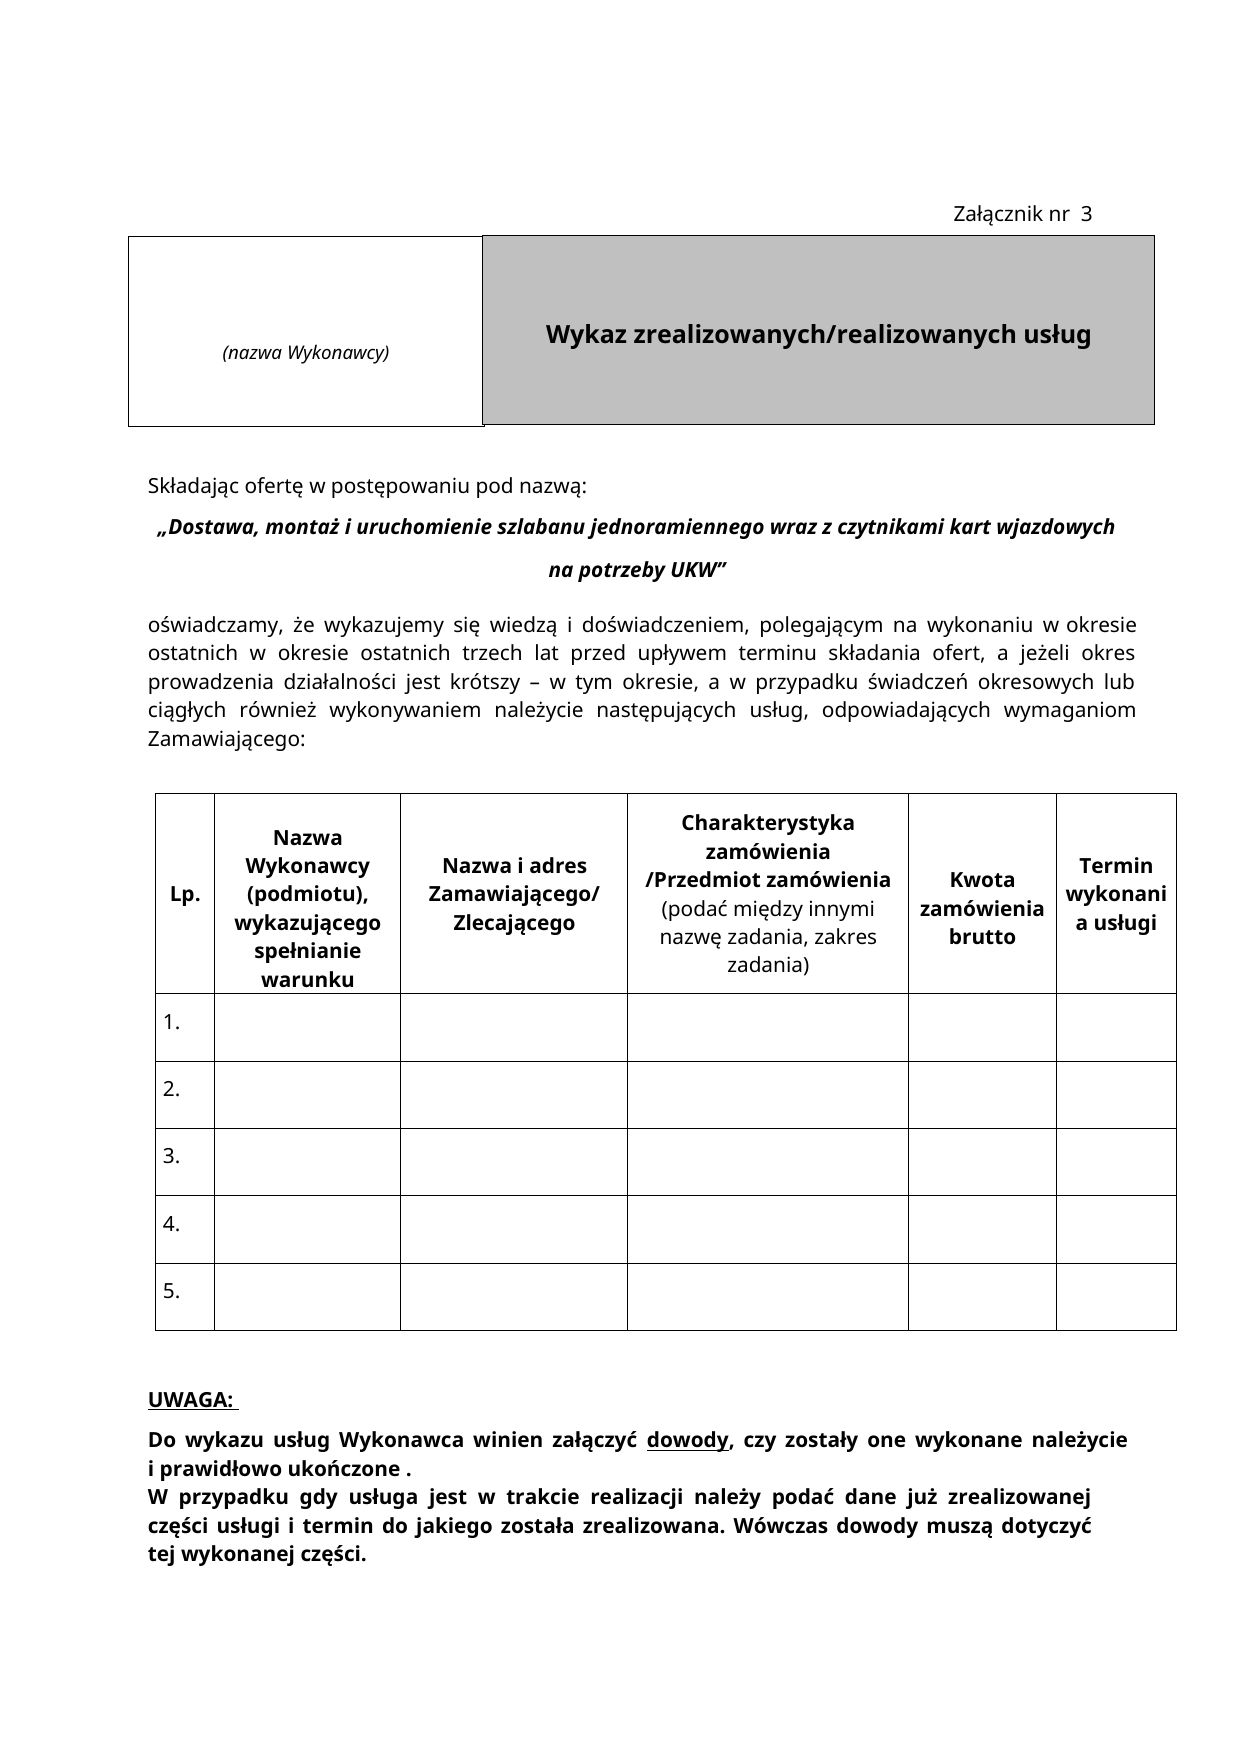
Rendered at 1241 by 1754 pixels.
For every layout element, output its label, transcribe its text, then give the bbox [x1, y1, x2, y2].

table_cell [628, 1062, 908, 1128]
text oświadczamy, że wykazujemy się wiedzą i doświadczeniem, polegającym na wykonaniu w okresie ostatnich w okresie ostatnich trzech lat przed upływem terminu składania ofert, a jeżeli okres prowadzenia działalności jest krótszy – w tym okresie, a w przypadku świadczeń okresowych lub ciągłych również wykonywaniem należycie następujących usług, odpowiadających wymaganiom Zamawiającego: [148, 610, 1137, 752]
table_header Nazwa Wykonawcy (podmiotu), wykazującego spełnianie warunku [215, 794, 400, 993]
table_cell [628, 994, 908, 1061]
table_cell [628, 1264, 908, 1330]
table_cell [215, 994, 400, 1061]
table_header Kwota zamówienia brutto [909, 794, 1056, 993]
table_header Lp. [156, 794, 214, 993]
table_cell [215, 1129, 400, 1195]
text Do wykazu usług Wykonawca winien załączyć dowody, czy zostały one wykonane należycie i prawidłowo ukończone . [148, 1426, 1137, 1482]
table_cell [1057, 1129, 1176, 1195]
text W przypadku gdy usługa jest w trakcie realizacji należy podać dane już zrealizowanej części usługi i termin do jakiego została zrealizowana. Wówczas dowody muszą dotyczyć tej wykonanej części. [148, 1482, 1093, 1568]
table_cell [909, 1062, 1056, 1128]
table_cell [628, 1129, 908, 1195]
table_cell 1. [156, 994, 214, 1061]
table_cell [909, 1196, 1056, 1263]
table_cell [1057, 994, 1176, 1061]
table_cell [1057, 1196, 1176, 1263]
table_header Nazwa i adres Zamawiającego/ Zlecającego [401, 794, 627, 993]
text „Dostawa, montaż i uruchomienie szlabanu jednoramiennego wraz z czytnikami kart wjazdowych na potrzeby UKW” [148, 512, 1128, 583]
table_cell 3. [156, 1129, 214, 1195]
table_cell [1057, 1062, 1176, 1128]
table_cell [909, 994, 1056, 1061]
table_cell 2. [156, 1062, 214, 1128]
text UWAGA: [148, 1385, 1137, 1413]
table_cell [909, 1264, 1056, 1330]
table_cell 4. [156, 1196, 214, 1263]
text Składając ofertę w postępowaniu pod nazwą: [148, 471, 1128, 500]
table_cell [215, 1196, 400, 1263]
table_cell [215, 1062, 400, 1128]
table_cell [401, 1264, 627, 1330]
table_cell [909, 1129, 1056, 1195]
table_header Charakterystyka zamówienia /Przedmiot zamówienia (podać między innymi nazwę zadania, zakres zadania) [628, 794, 908, 993]
table_cell [628, 1196, 908, 1263]
table_cell [401, 1196, 627, 1263]
table_header Termin wykonania usługi [1057, 794, 1176, 993]
table_cell [1057, 1264, 1176, 1330]
table_cell [215, 1264, 400, 1330]
table_cell 5. [156, 1264, 214, 1330]
table_cell [401, 1129, 627, 1195]
text Załącznik nr 3 [148, 199, 1093, 227]
table_cell [401, 1062, 627, 1128]
table_cell [401, 994, 627, 1061]
